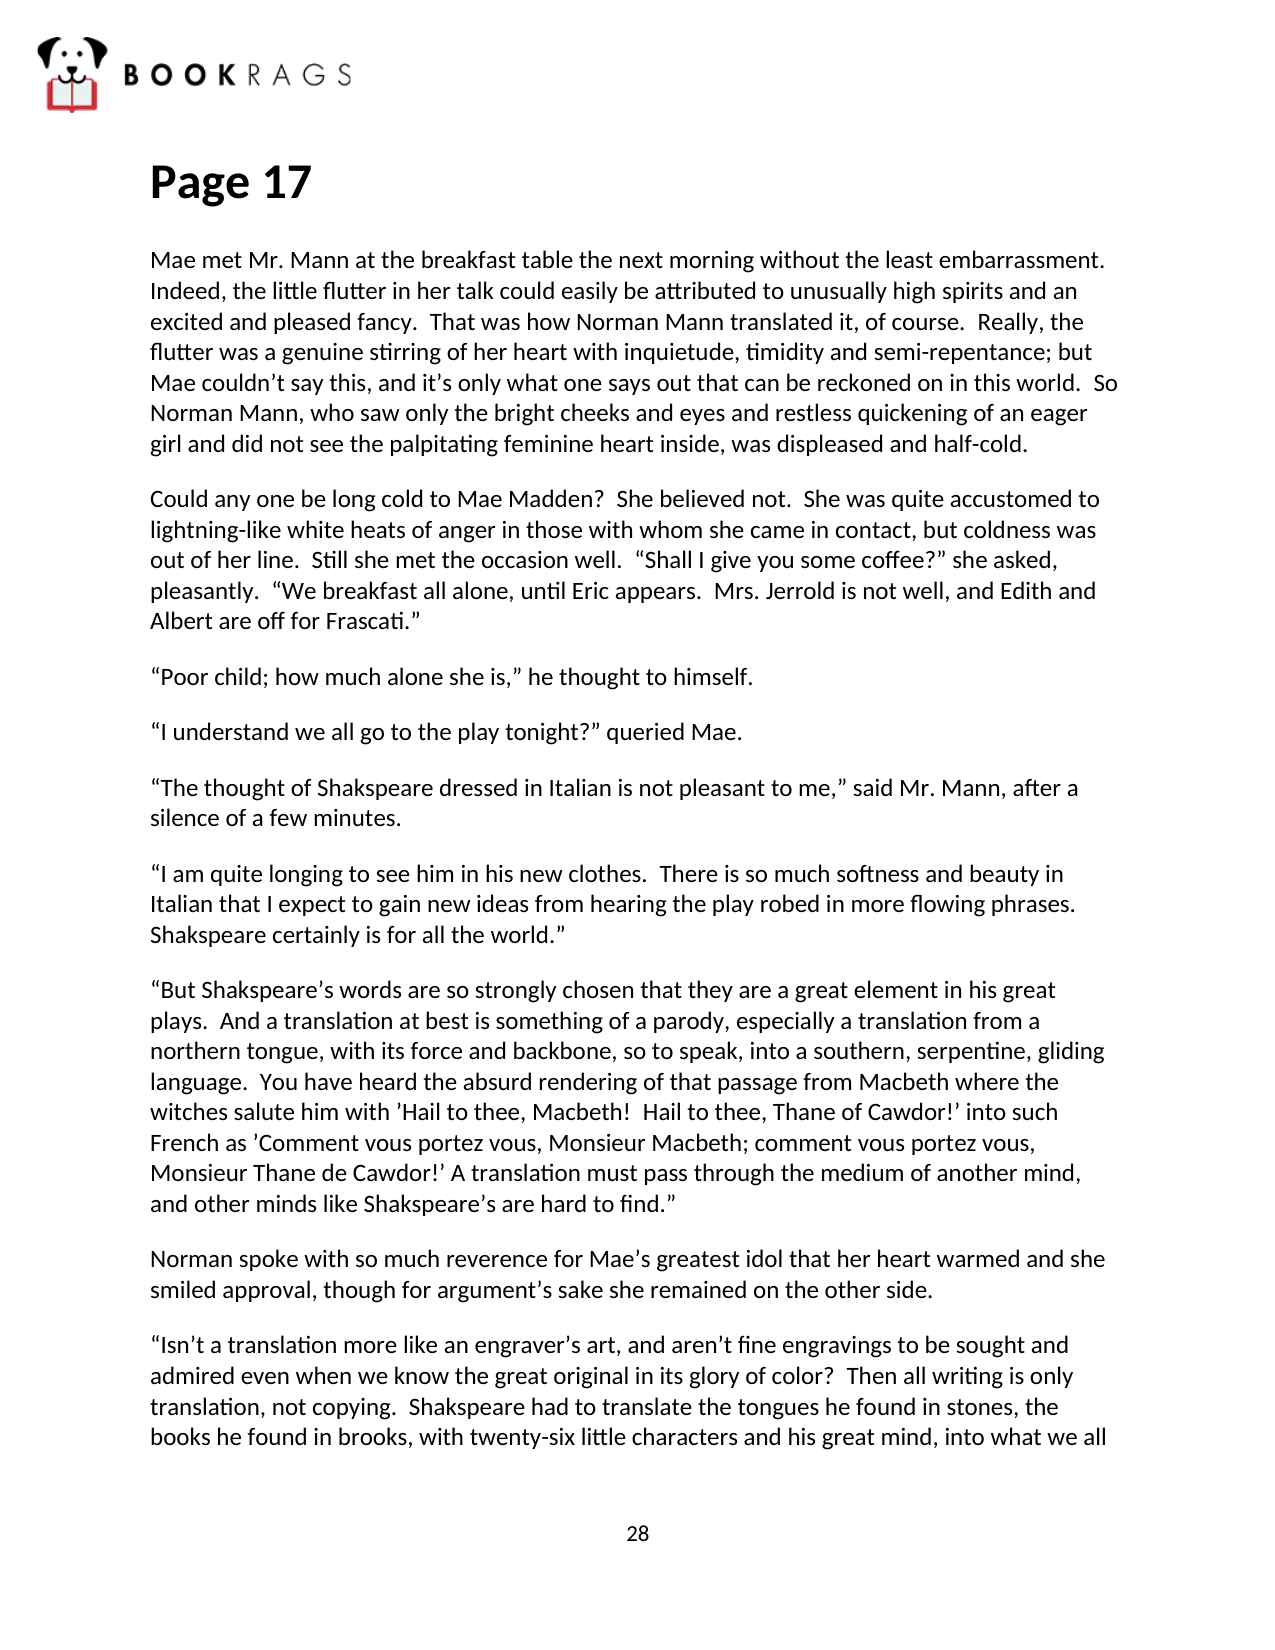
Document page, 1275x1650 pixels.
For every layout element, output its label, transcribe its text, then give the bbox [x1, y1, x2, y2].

picture [37, 37, 351, 113]
text Norman spoke with so much reverence for Mae’s greatest idol that her heart warmed and she smiled approval, though for argument’s sake she remained on the other side. [150, 1244, 1125, 1305]
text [150, 1330, 1125, 1452]
text Page 17 [150, 150, 1125, 211]
text “But Shakspeare’s words are so strongly chosen that they are a great element in his great plays. And a translation at best is something of a parody, especially a translation from a northern tongue, with its force and backbone, so to speak, into a southern, serpentine, gliding language. You have heard the absurd rendering of that passage from Macbeth where the witches salute him with ’Hail to thee, Macbeth! Hail to thee, Thane of Cawdor!’ into such French as ’Comment vous portez vous, Monsieur Macbeth; comment vous portez vous, Monsieur Thane de Cawdor!’ A translation must pass through the medium of another mind, and other minds like Shakspeare’s are hard to find.” [150, 974, 1125, 1219]
text Mae met Mr. Mann at the breakfast table the next morning without the least embarrassment. Indeed, the little flutter in her talk could easily be attributed to unusually high spirits and an excited and pleased fancy. That was how Norman Mann translated it, of course. Really, the flutter was a genuine stirring of her heart with inquietude, timidity and semi-repentance; but Mae couldn’t say this, and it’s only what one says out that can be reckoned on in this world. So Norman Mann, who saw only the bright cheeks and eyes and restless quickening of an eager girl and did not see the palpitating feminine heart inside, was displeased and half-cold. [150, 244, 1125, 458]
text “The thought of Shakspeare dressed in Italian is not pleasant to me,” said Mr. Mann, after a silence of a few minutes. [150, 772, 1125, 833]
text “Poor child; how much alone she is,” he thought to himself. [150, 661, 1125, 691]
text “I am quite longing to see him in his new clothes. There is so much softness and beauty in Italian that I expect to gain new ideas from hearing the play robed in more flowing phrases. Shakspeare certainly is for all the world.” [150, 858, 1125, 949]
text Could any one be long cold to Mae Madden? She believed not. She was quite accustomed to lightning-like white heats of anger in those with whom she came in contact, but coldness was out of her line. Still she met the occasion well. “Shall I give you some coffee?” she asked, pleasantly. “We breakfast all alone, until Eric appears. Mrs. Jerrold is not well, and Edith and Albert are off for Frascati.” [150, 483, 1125, 636]
text “I understand we all go to the play tonight?” queried Mae. [150, 716, 1125, 747]
